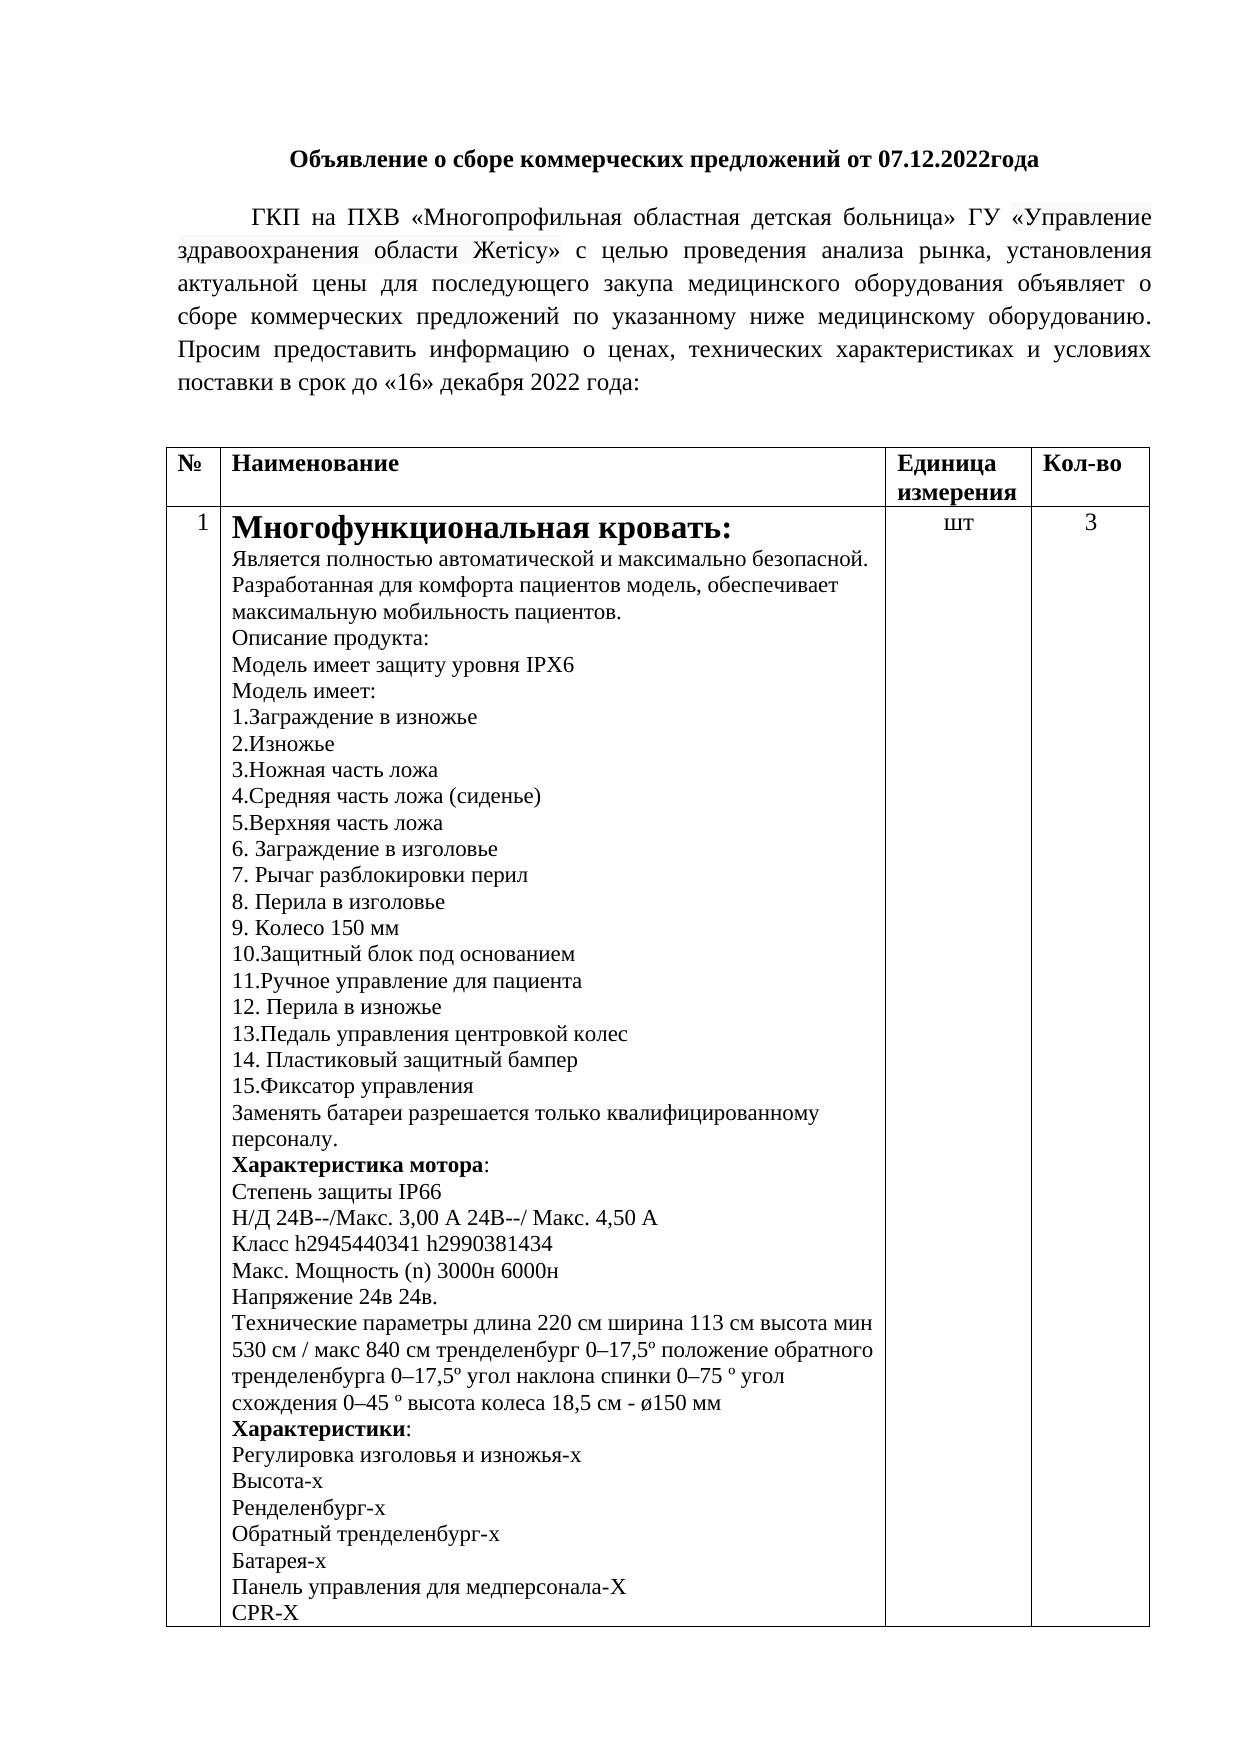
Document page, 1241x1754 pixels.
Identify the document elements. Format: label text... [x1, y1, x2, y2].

table_header Единица измерения [886, 448, 1031, 506]
table_cell шт [886, 507, 1031, 1626]
table_header № [167, 448, 220, 506]
table_header Наименование [221, 448, 885, 506]
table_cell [221, 507, 885, 1626]
text Объявление о сборе коммерческих предложений от 07.12.2022года [177, 144, 1152, 173]
table_cell 1 [167, 507, 220, 1626]
table_header Кол-во [1032, 448, 1149, 506]
table_cell 3 [1032, 507, 1149, 1626]
text ГКП на ПХВ «Многопрофильная областная детская больница» ГУ «Управление здравоохранения области Жетісу» с целью проведения анализа рынка, установления актуальной цены для последующего закупа медицинского оборудования объявляет о сборе коммерческих предложений по указанному ниже медицинскому оборудованию. Просим предоставить информацию о ценах, технических характеристиках и условиях поставки в срок до «16» декабря 2022 года: [177, 202, 1152, 396]
